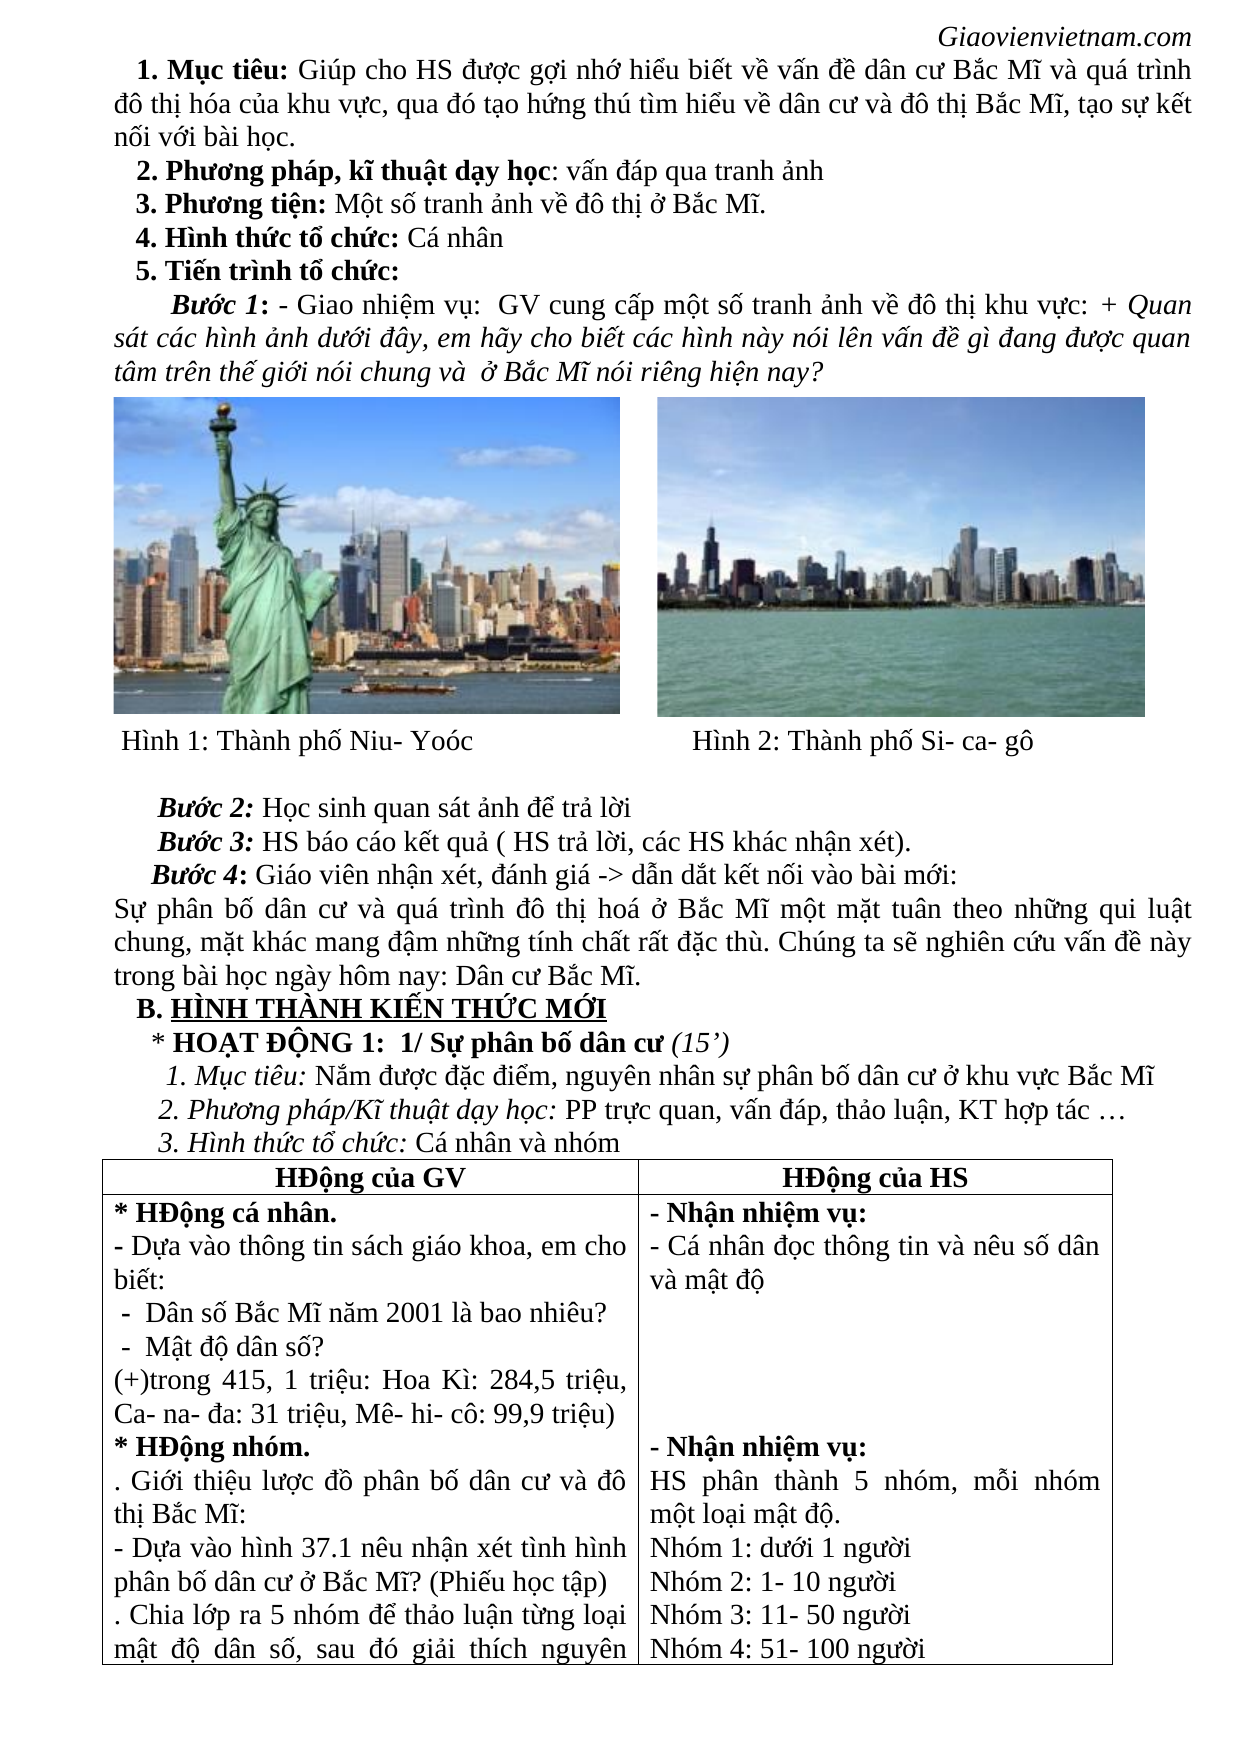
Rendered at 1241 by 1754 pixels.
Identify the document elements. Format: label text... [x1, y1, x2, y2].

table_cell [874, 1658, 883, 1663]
text Bước 4: Giáo viên nhận xét, đánh giá -> dẫn dắt kết nối vào bài mới: [113, 857, 1192, 891]
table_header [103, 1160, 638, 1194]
text Bước 3: HS báo cáo kết quả ( HS trả lời, các HS khác nhận xét). [113, 824, 1192, 857]
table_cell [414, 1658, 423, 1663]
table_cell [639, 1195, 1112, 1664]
text 3. Phương tiện: Một số tranh ảnh về đô thị ở Bắc Mĩ. [113, 186, 1192, 220]
text Hình 1: Thành phố Niu- Yoóc Hình 2: Thành phố Si- ca- gô [113, 723, 1192, 757]
text 2. Phương pháp/Kĩ thuật dạy học: PP trực quan, vấn đáp, thảo luận, KT hợp tác … [113, 1092, 1192, 1126]
text 1. Mục tiêu: Nắm được đặc điểm, nguyên nhân sự phân bố dân cư ở khu vực Bắc Mĩ [113, 1058, 1192, 1092]
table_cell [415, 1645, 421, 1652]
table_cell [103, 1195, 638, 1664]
text 5. Tiến trình tổ chức: [113, 253, 1192, 287]
text Bước 1: - Giao nhiệm vụ: GV cung cấp một số tranh ảnh về đô thị khu vực: + Quan sát các hình ảnh dưới đây, em hãy cho biết các hình này nói lên vấn đề gì đang được quan tâm trên thế giới nói chung và ở Bắc Mĩ nói riêng hiện nay? [113, 287, 1192, 388]
text Sự phân bố dân cư và quá trình đô thị hoá ở Bắc Mĩ một mặt tuân theo những qui luật chung, mặt khác mang đậm những tính chất rất đặc thù. Chúng ta sẽ nghiên cứu vấn đề này trong bài học ngày hôm nay: Dân cư Bắc Mĩ. [113, 891, 1192, 991]
text Bước 2: Học sinh quan sát ảnh để trả lời [113, 790, 1192, 824]
text 4. Hình thức tổ chức: Cá nhân [113, 220, 1192, 253]
picture [657, 397, 1145, 717]
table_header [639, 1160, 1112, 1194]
text 3. Hình thức tổ chức: Cá nhân và nhóm [113, 1126, 1192, 1159]
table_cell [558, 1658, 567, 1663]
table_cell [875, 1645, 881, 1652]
text * HOẠT ĐỘNG 1: 1/ Sự phân bố dân cư (15’) [113, 1025, 1192, 1058]
picture [113, 397, 620, 714]
text B. HÌNH THÀNH KIẾN THỨC MỚI [113, 991, 1192, 1025]
text 1. Mục tiêu: Giúp cho HS được gợi nhớ hiểu biết về vấn đề dân cư Bắc Mĩ và quá trình đô thị hóa của khu vực, qua đó tạo hứng thú tìm hiểu về dân cư và đô thị Bắc Mĩ, tạo sự kết nối với bài học. [113, 52, 1192, 153]
text 2. Phương pháp, kĩ thuật dạy học: vấn đáp qua tranh ảnh [113, 153, 1192, 186]
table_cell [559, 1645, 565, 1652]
